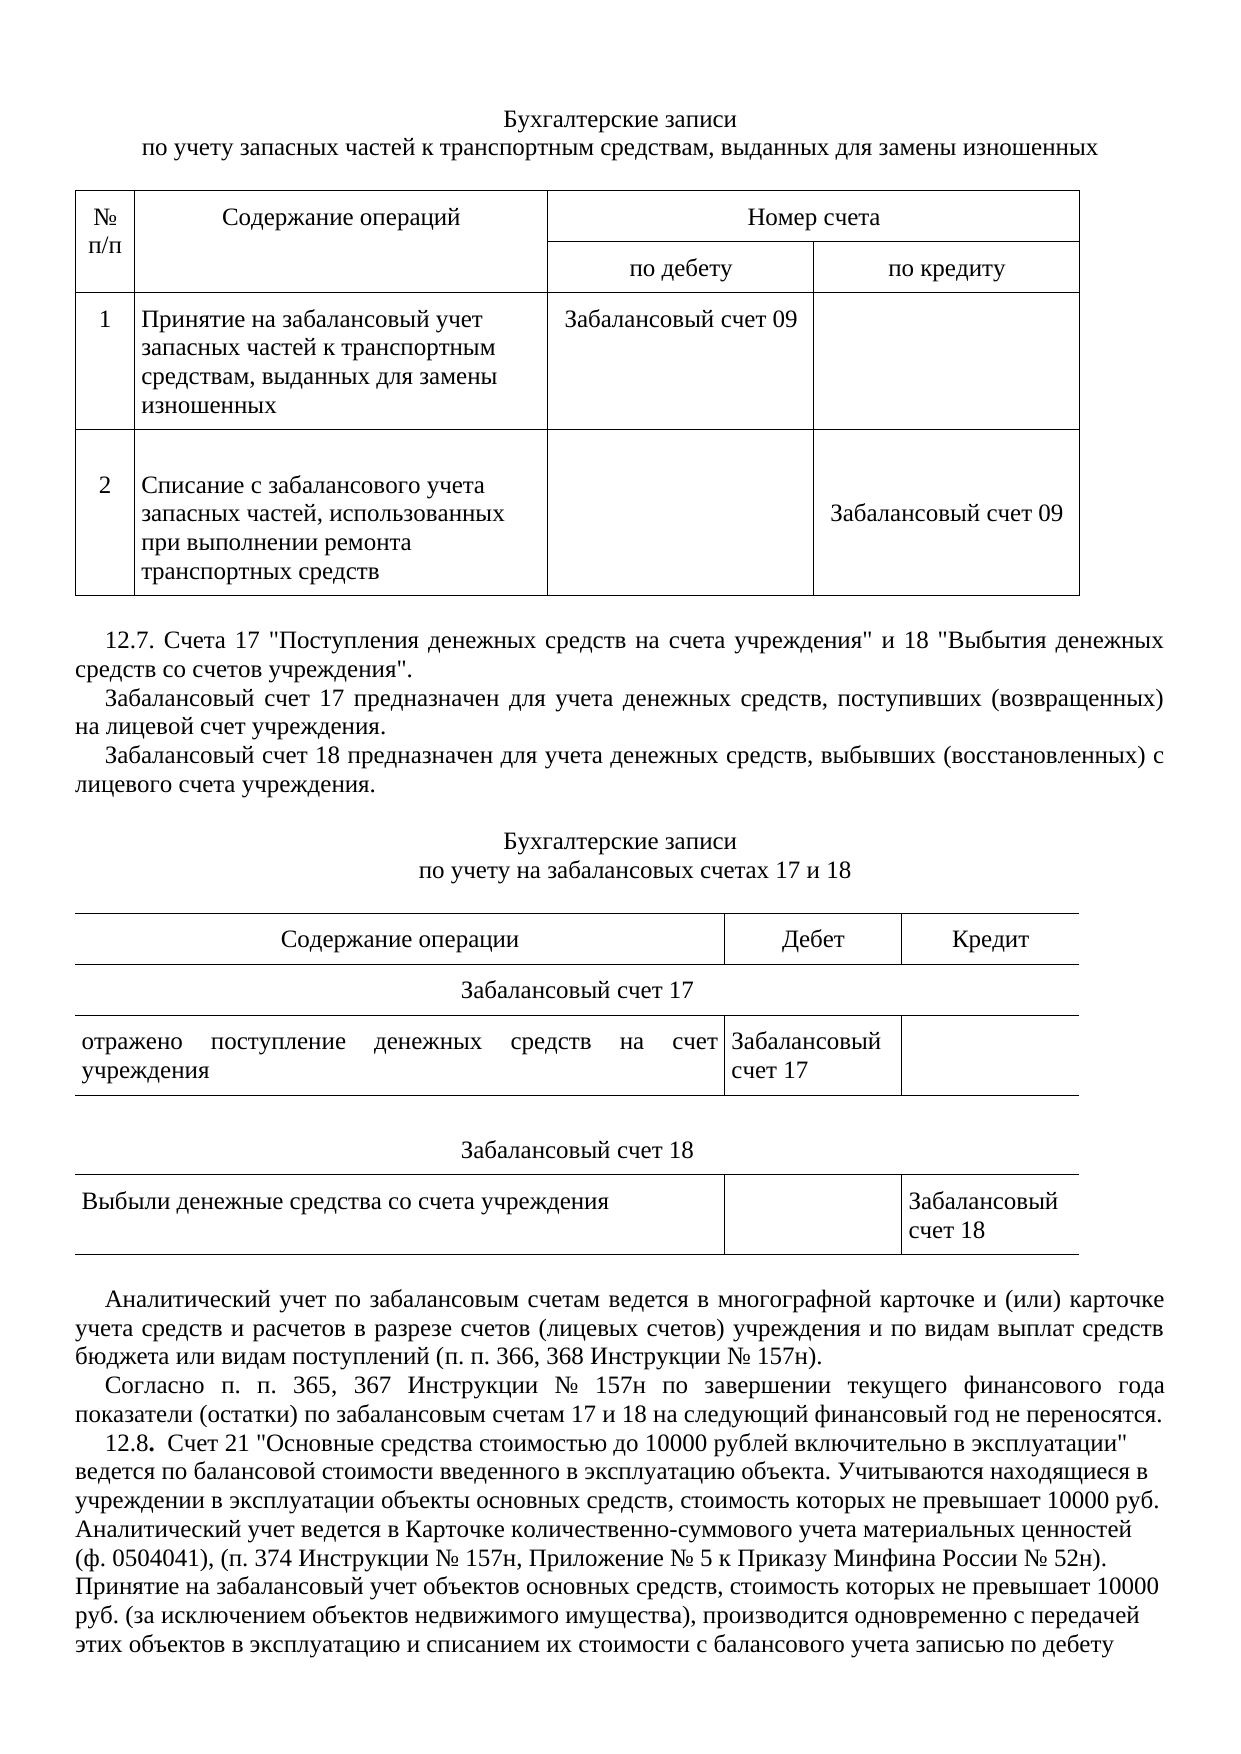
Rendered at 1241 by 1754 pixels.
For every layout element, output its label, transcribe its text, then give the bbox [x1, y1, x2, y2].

table_cell [902, 1016, 1079, 1094]
text Бухгалтерские записи [75, 104, 1165, 132]
table_cell Забалансовый счет 18 [902, 1175, 1079, 1254]
table_header Содержание операций [135, 191, 547, 292]
table_cell [725, 1175, 901, 1254]
table_header Содержание операции [75, 914, 724, 964]
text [75, 1428, 1165, 1658]
table_cell по кредиту [814, 242, 1079, 292]
text Согласно п. п. 365, 367 Инструкции № 157н по завершении текущего финансового года показатели (остатки) по забалансовым счетам 17 и 18 на следующий финансовый год не переносятся. [75, 1370, 1165, 1428]
text Бухгалтерские записи [75, 826, 1165, 855]
table_cell отражено поступление денежных средств на счет учреждения [75, 1016, 724, 1094]
text Забалансовый счет 17 предназначен для учета денежных средств, поступивших (возвращенных) на лицевой счет учреждения. [75, 683, 1165, 740]
table_cell Забалансовый счет 18 [75, 1096, 1079, 1174]
table_cell Принятие на забалансовый учет запасных частей к транспортным средствам, выданных для замены изношенных [135, 293, 547, 429]
table_cell Списание с забалансового учета запасных частей, использованных при выполнении ремонта транспортных средств [135, 430, 547, 595]
text Забалансовый счет 18 предназначен для учета денежных средств, выбывших (восстановленных) с лицевого счета учреждения. [75, 740, 1165, 798]
table_cell [548, 430, 813, 595]
text по учету запасных частей к транспортным средствам, выданных для замены изношенных [75, 132, 1165, 161]
table_header № п/п [76, 191, 134, 292]
table_cell [814, 293, 1079, 429]
text 12.7. Счета 17 "Поступления денежных средств на счета учреждения" и 18 "Выбытия денежных средств со счетов учреждения". [75, 625, 1165, 683]
table_header Дебет [725, 914, 901, 964]
table_header Кредит [902, 914, 1079, 964]
table_cell Забалансовый счет 09 [814, 430, 1079, 595]
table_cell Забалансовый счет 09 [548, 293, 813, 429]
table_cell Выбыли денежные средства со счета учреждения [75, 1175, 724, 1254]
table_header Номер счета [548, 191, 1079, 241]
table_cell Забалансовый счет 17 [75, 965, 1079, 1015]
table_cell по дебету [548, 242, 813, 292]
text Аналитический учет по забалансовым счетам ведется в многографной карточке и (или) карточке учета средств и расчетов в разрезе счетов (лицевых счетов) учреждения и по видам выплат средств бюджета или видам поступлений (п. п. 366, 368 Инструкции № 157н). [75, 1284, 1165, 1370]
text по учету на забалансовых счетах 17 и 18 [75, 855, 1165, 884]
table_cell Забалансовый счет 17 [725, 1016, 901, 1094]
table_cell 1 [76, 293, 134, 429]
table_cell 2 [76, 430, 134, 595]
